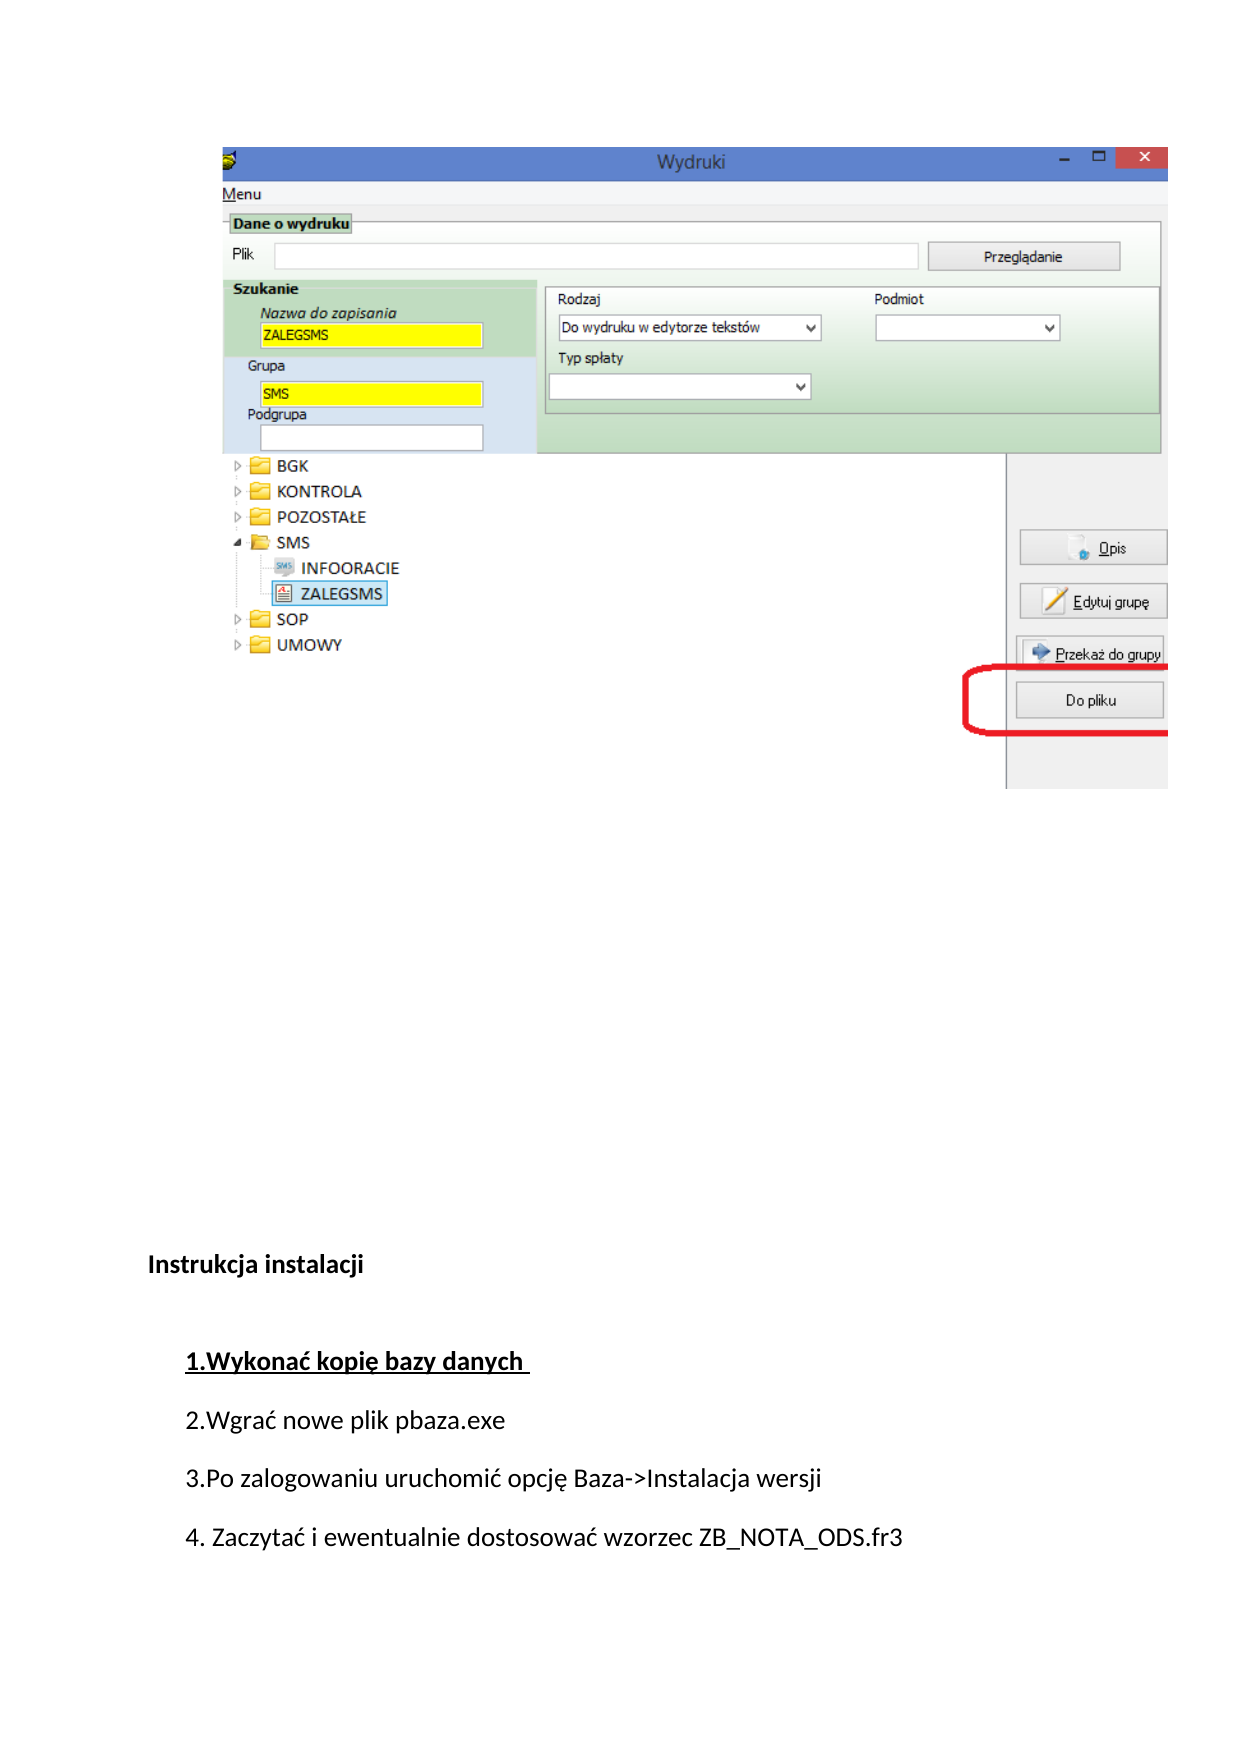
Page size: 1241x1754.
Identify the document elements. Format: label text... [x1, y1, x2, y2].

text 4. Zaczytać i ewentualnie dostosować wzorzec ZB_NOTA_ODS.fr3 [185, 1520, 1093, 1553]
text 2.Wgrać nowe plik pbaza.exe [185, 1403, 1093, 1436]
text 3.Po zalogowaniu uruchomić opcję Baza->Instalacja wersji [185, 1462, 1093, 1494]
text 1.Wykonać kopię bazy danych [185, 1344, 1093, 1377]
picture [222, 147, 1168, 789]
list Instrukcja instalacji [148, 1247, 1093, 1280]
